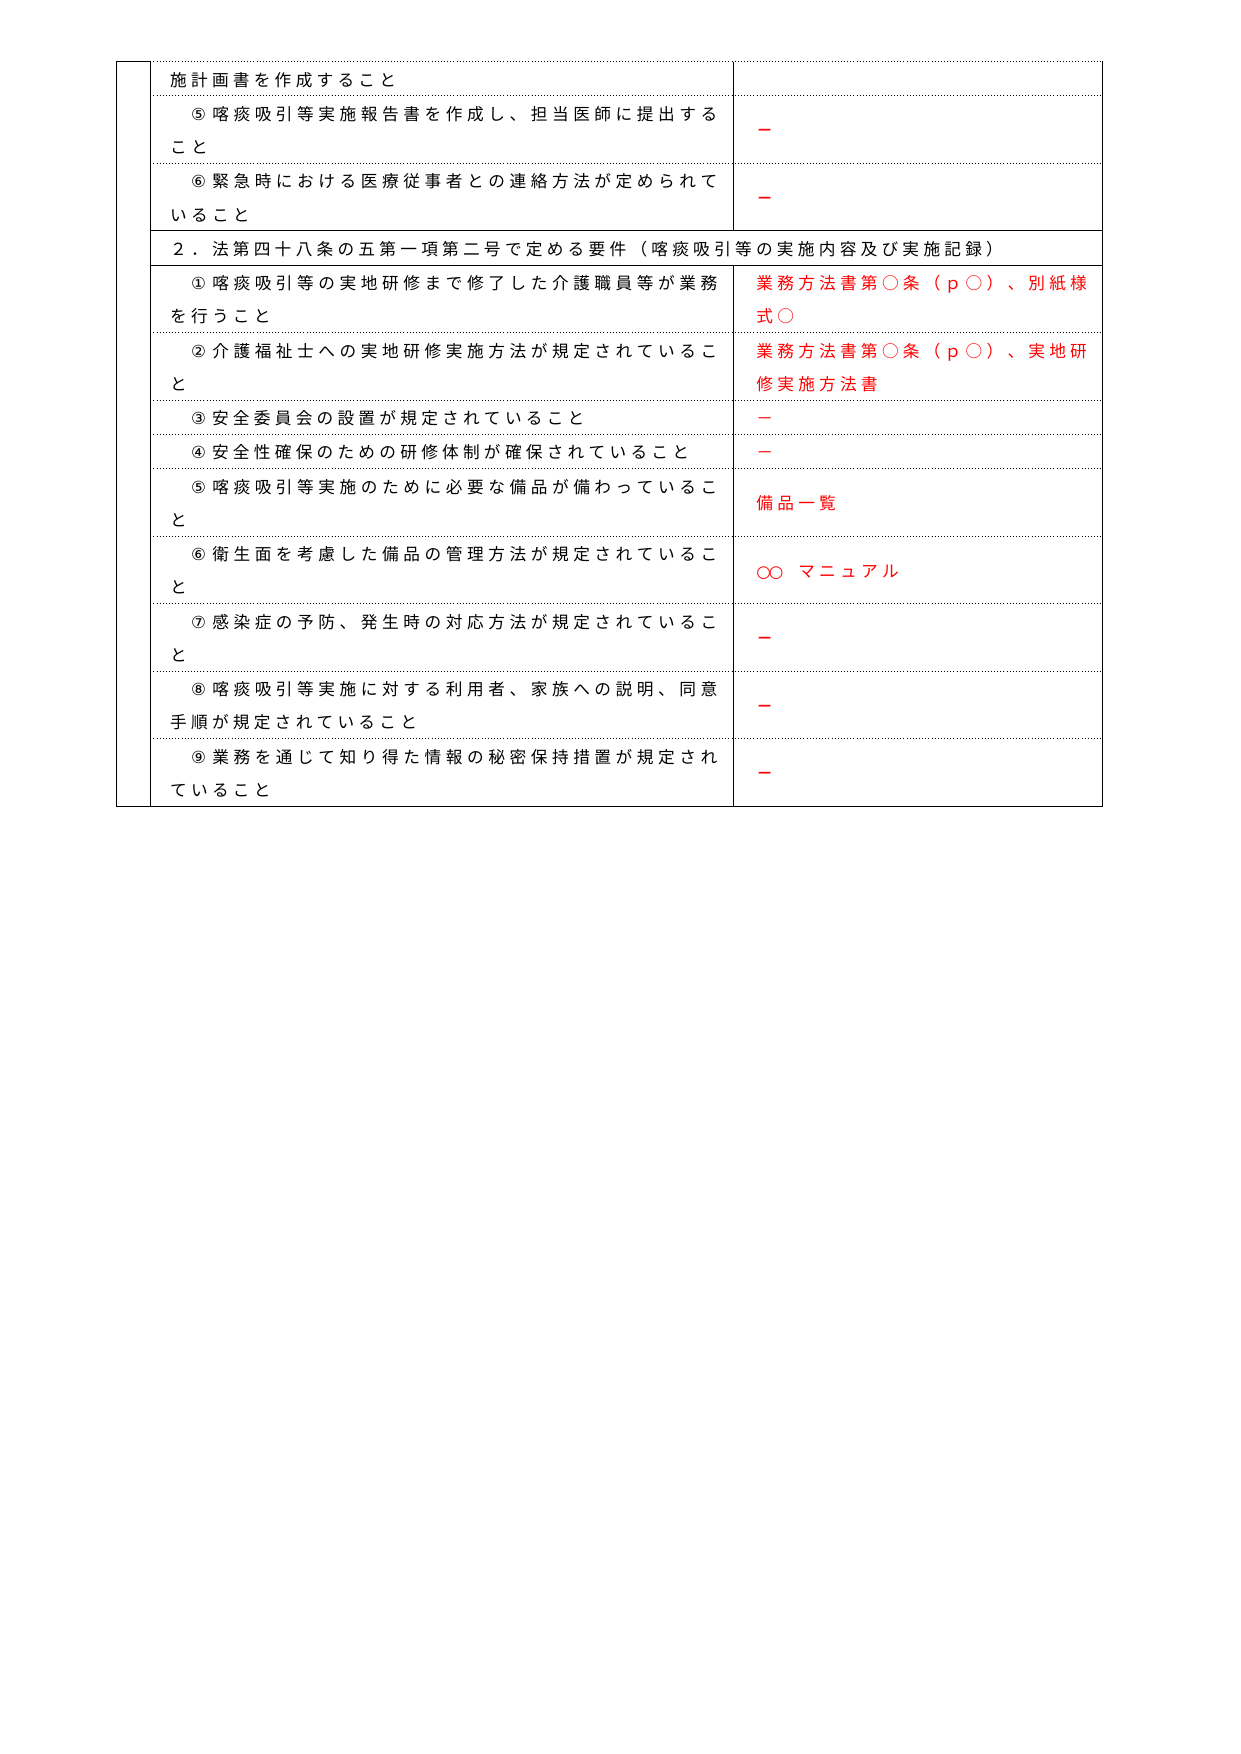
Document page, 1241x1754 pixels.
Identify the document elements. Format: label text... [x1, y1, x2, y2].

table_cell 備品一覧 [734, 468, 1102, 536]
table_cell 業務方法書第○条（ｐ○）、別紙様式○ [734, 266, 1102, 332]
table_cell ○○マニュアル [734, 536, 1102, 603]
table_cell － [734, 95, 1102, 163]
table_cell － [734, 738, 1102, 806]
table_cell ⑨業務を通じて知り得た情報の秘密保持措置が規定されていること [151, 738, 733, 806]
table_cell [151, 61, 733, 95]
table_cell － [734, 671, 1102, 738]
table_cell － [734, 603, 1102, 671]
table_cell ①喀痰吸引等の実地研修まで修了した介護職員等が業務を行うこと [151, 266, 733, 332]
table_cell ⑤喀痰吸引等実施のために必要な備品が備わっていること [151, 468, 733, 536]
table_cell ⑦感染症の予防、発生時の対応方法が規定されていること [151, 603, 733, 671]
table_cell ②介護福祉士への実地研修実施方法が規定されていること [151, 332, 733, 399]
table_cell ④安全性確保のための研修体制が確保されていること [151, 434, 733, 468]
table_cell ③安全委員会の設置が規定されていること [151, 400, 733, 434]
table_cell － [734, 434, 1102, 468]
table_cell － [733, 61, 1102, 95]
table_cell ２．法第四十八条の五第一項第二号で定める要件（喀痰吸引等の実施内容及び実施記録） [151, 231, 1102, 264]
table_cell ⑧喀痰吸引等実施に対する利用者、家族への説明、同意手順が規定されていること [151, 671, 733, 738]
table_cell － [734, 163, 1102, 230]
table_cell ⑤喀痰吸引等実施報告書を作成し、担当医師に提出すること [151, 95, 733, 163]
table_cell 業務方法書第○条（ｐ○）、実地研修実施方法書 [734, 332, 1102, 399]
table_cell ⑥衛生面を考慮した備品の管理方法が規定されていること [151, 536, 733, 603]
table_cell － [734, 400, 1102, 434]
table_cell ⑥緊急時における医療従事者との連絡方法が定められていること [151, 163, 733, 230]
